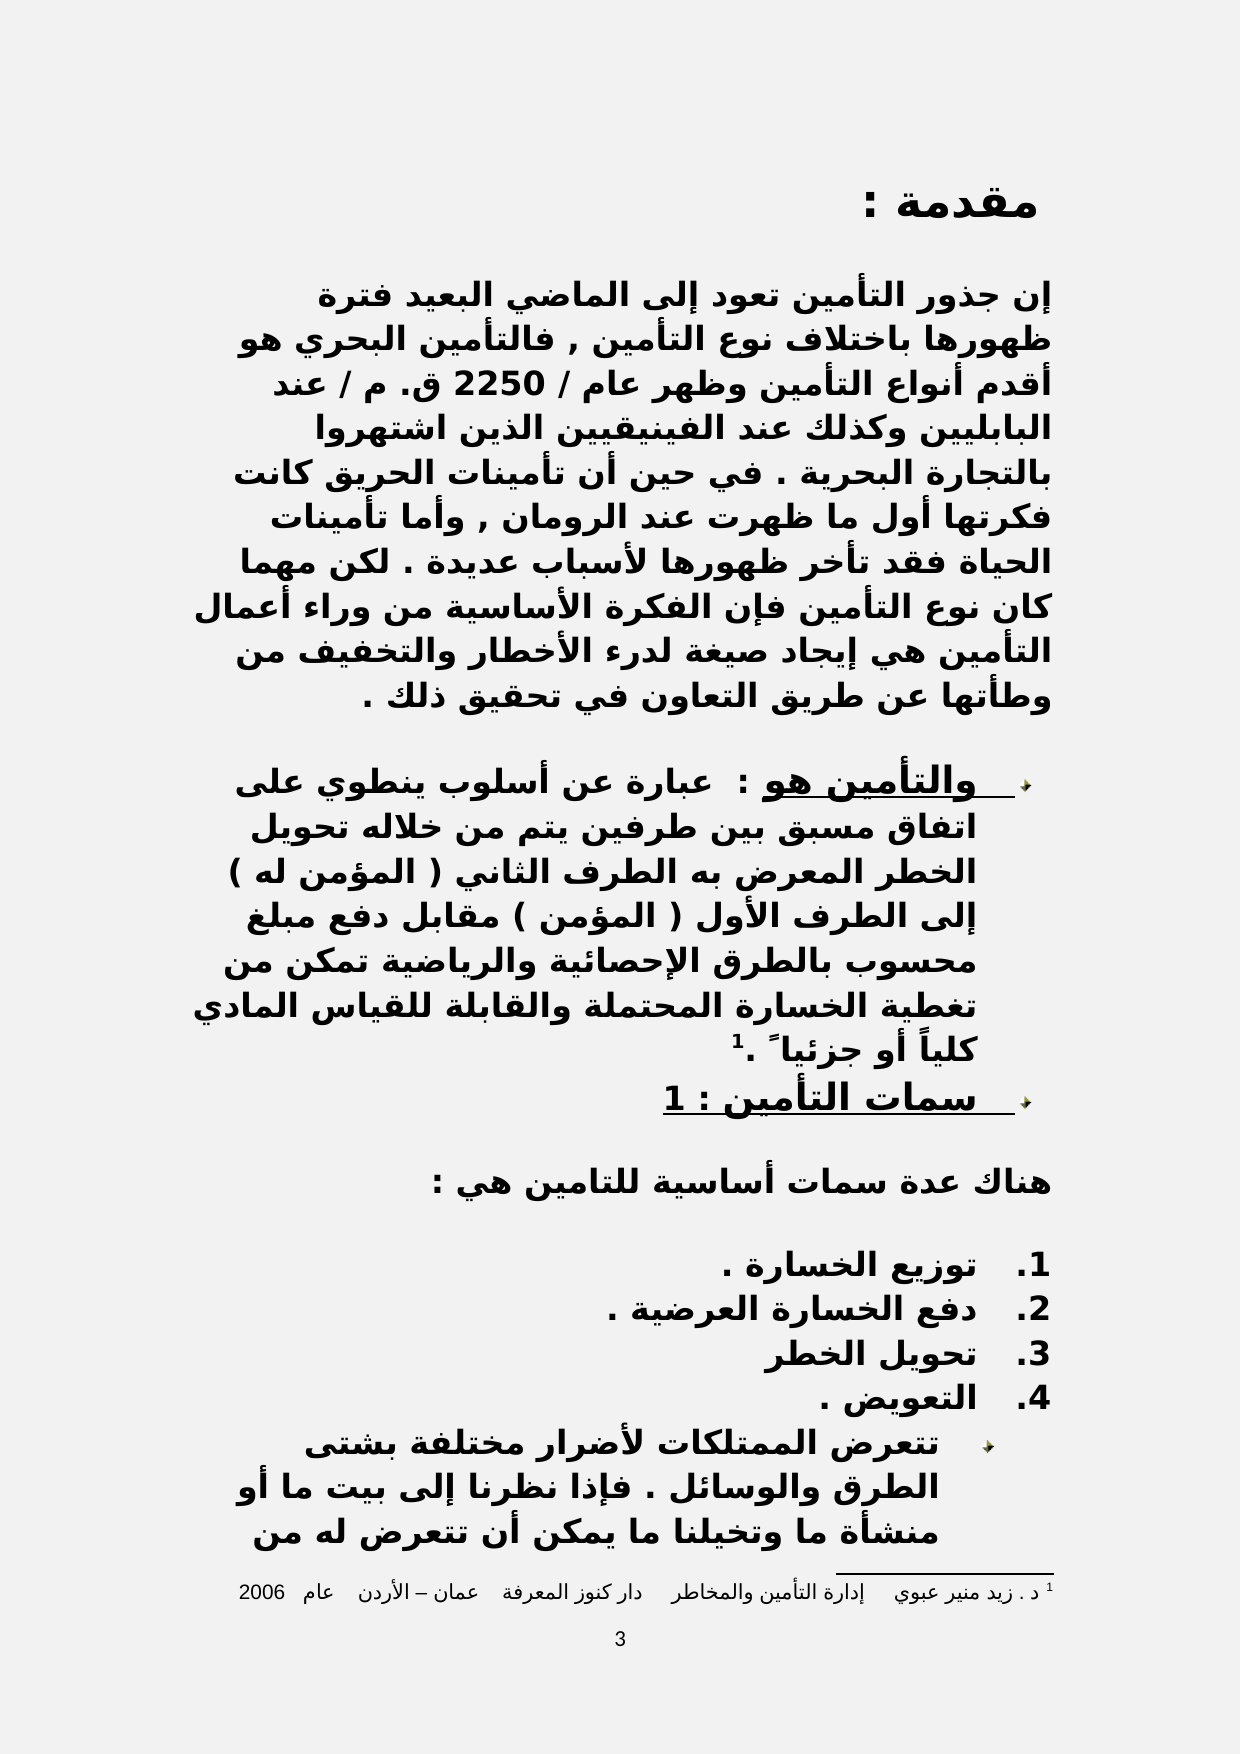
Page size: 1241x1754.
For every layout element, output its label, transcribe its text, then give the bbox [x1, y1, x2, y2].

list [187, 1423, 978, 1551]
picture [1016, 776, 1033, 794]
list تحويل الخطر [187, 1334, 1015, 1373]
text مقدمة : [187, 175, 1053, 228]
list التعويض . [187, 1379, 1015, 1418]
picture [1016, 1093, 1033, 1111]
text إن جذور التأمين تعود إلى الماضي البعيد فترة ظهورها باختلاف نوع التأمين , فالتأمين البحري هو أقدم أنواع التأمين وظهر عام / 2250 ق. م / عند البابليين وكذلك عند الفينيقيين الذين اشتهروا بالتجارة البحرية . في حين أن تأمينات الحريق كانت فكرتها أول ما ظهرت عند الرومان , وأما تأمينات الحياة فقد تأخر ظهورها لأسباب عديدة . لكن مهما كان نوع التأمين فإن الفكرة الأساسية من وراء أعمال التأمين هي إيجاد صيغة لدرء الأخطار والتخفيف من وطأتها عن طريق التعاون في تحقيق ذلك . [187, 275, 1053, 715]
list دفع الخسارة العرضية . [187, 1289, 1015, 1328]
list سمات التأمين : 1 [187, 1075, 1015, 1119]
picture [978, 1437, 996, 1455]
list والتأمين هو : عبارة عن أسلوب ينطوي على اتفاق مسبق بين طرفين يتم من خلاله تحويل الخطر المعرض به الطرف الثاني ( المؤمن له ) إلى الطرف الأول ( المؤمن ) مقابل دفع مبلغ محسوب بالطرق الإحصائية والرياضية تمكن من تغطية الخسارة المحتملة والقابلة للقياس المادي كلياً أو جزئيا ً . [187, 758, 1015, 1069]
list توزيع الخسارة . [187, 1245, 1015, 1284]
text هناك عدة سمات أساسية للتامين هي : [187, 1163, 1053, 1202]
